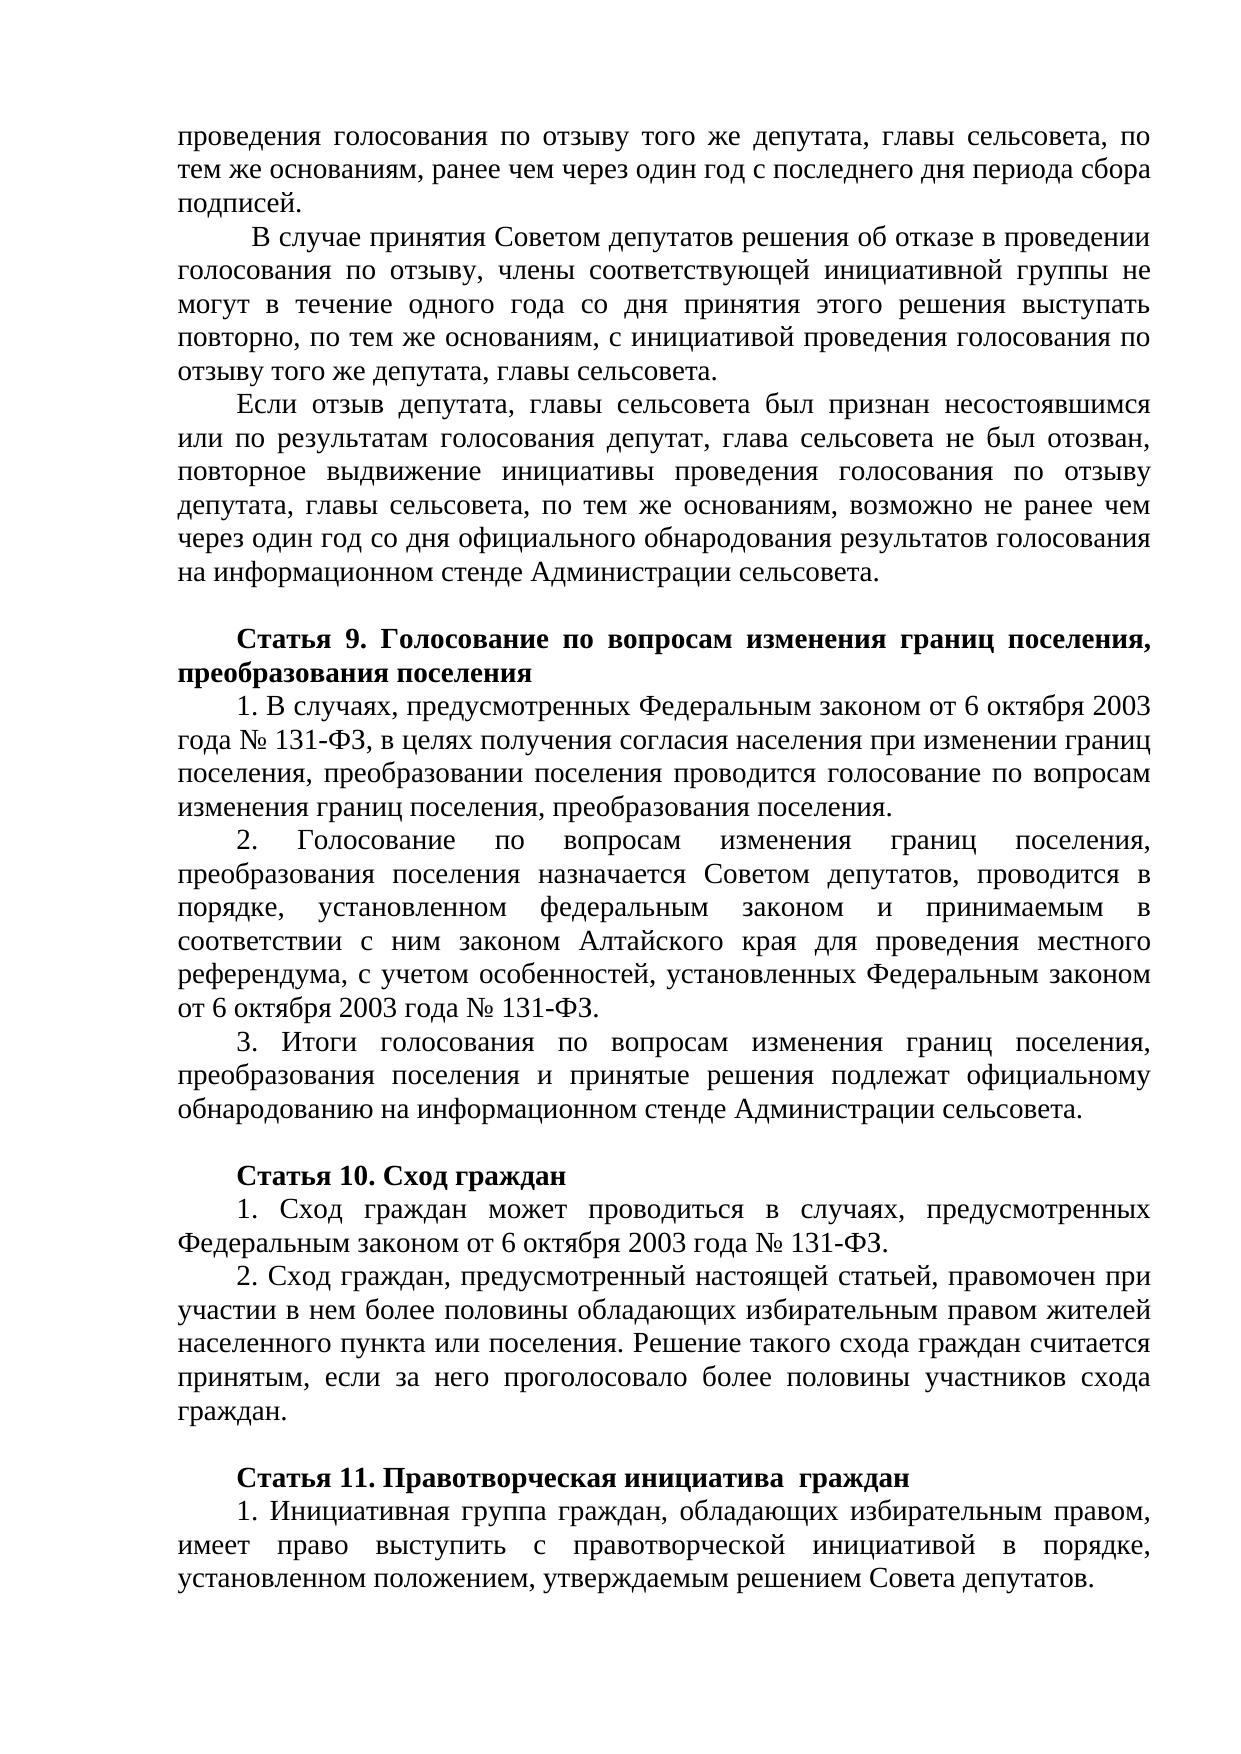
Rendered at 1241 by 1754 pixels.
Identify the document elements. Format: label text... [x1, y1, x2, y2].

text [177, 118, 1152, 219]
text Если отзыв депутата, главы сельсовета был признан несостоявшимся или по результатам голосования депутат, глава сельсовета не был отозван, повторное выдвижение инициативы проведения голосования по отзыву депутата, главы сельсовета, по тем же основаниям, возможно не ранее чем через один год со дня официального обнародования результатов голосования на информационном стенде Администрации сельсовета. [177, 386, 1152, 588]
text 1. В случаях, предусмотренных Федеральным законом от 6 октября 2003 года № 131-ФЗ, в целях получения согласия населения при изменении границ поселения, преобразовании поселения проводится голосование по вопросам изменения границ поселения, преобразования поселения. [177, 688, 1152, 822]
text 1. Сход граждан может проводиться в случаях, предусмотренных Федеральным законом от 6 октября 2003 года № 131-ФЗ. [177, 1191, 1152, 1258]
text 3. Итоги голосования по вопросам изменения границ поселения, преобразования поселения и принятые решения подлежат официальному обнародованию на информационном стенде Администрации сельсовета. [177, 1024, 1152, 1124]
text 2. Голосование по вопросам изменения границ поселения, преобразования поселения назначается Советом депутатов, проводится в порядке, установленном федеральным законом и принимаемым в соответствии с ним законом Алтайского края для проведения местного референдума, с учетом особенностей, установленных Федеральным законом от 6 октября 2003 года № 131-ФЗ. [177, 822, 1152, 1024]
text 1. Инициативная группа граждан, обладающих избирательным правом, имеет право выступить с правотворческой инициативой в порядке, установленном положением, утверждаемым решением Совета депутатов. [177, 1493, 1152, 1594]
subtitle Статья 11. Правотворческая инициатива граждан [177, 1460, 1152, 1493]
text В случае принятия Советом депутатов решения об отказе в проведении голосования по отзыву, члены соответствующей инициативной группы не могут в течение одного года со дня принятия этого решения выступать повторно, по тем же основаниям, с инициативой проведения голосования по отзыву того же депутата, главы сельсовета. [177, 219, 1152, 386]
text 2. Сход граждан, предусмотренный настоящей статьей, правомочен при участии в нем более половины обладающих избирательным правом жителей населенного пункта или поселения. Решение такого схода граждан считается принятым, если за него проголосовало более половины участников схода граждан. [177, 1258, 1152, 1426]
text Статья 10. Сход граждан [177, 1158, 1152, 1191]
text Статья 9. Голосование по вопросам изменения границ поселения, преобразования поселения [177, 621, 1152, 688]
